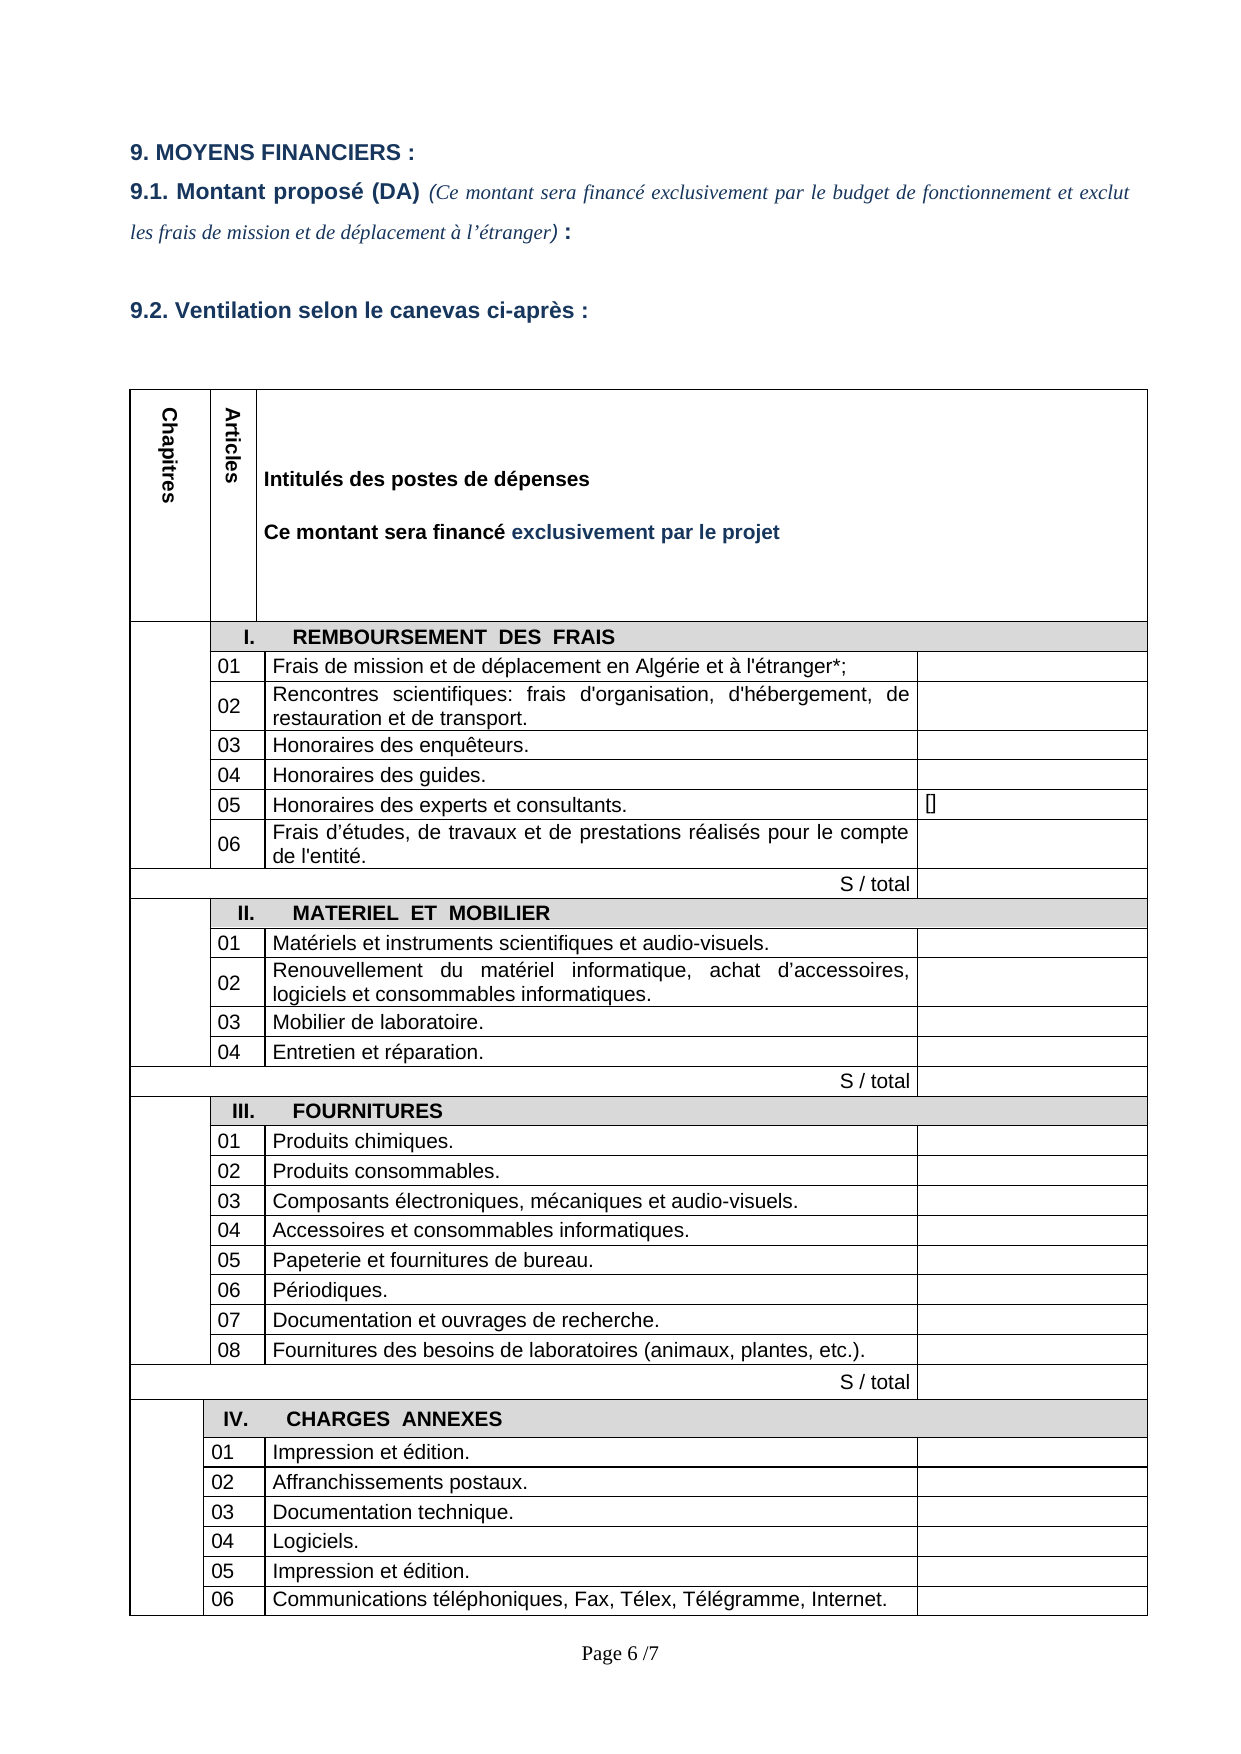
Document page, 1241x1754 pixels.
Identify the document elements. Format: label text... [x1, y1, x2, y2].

table_header 9. MOYENS FINANCIERS : 9.1. Montant proposé (DA) (Ce montant sera financé exclusivement par le budget de fonctionnement et exclut les frais de mission et de déplacement à l’étranger) : 9.2. Ventilation selon le canevas ci-après : [119, 130, 1142, 360]
table_cell Honoraires des guides. [266, 760, 917, 789]
table_cell MATERIEL ET MOBILIER [211, 899, 1147, 927]
table_cell Périodiques. [266, 1275, 917, 1304]
table_cell REMBOURSEMENT DES FRAIS [211, 622, 1147, 651]
table_cell Composants électroniques, mécaniques et audio-visuels. [266, 1186, 917, 1215]
table_cell [918, 820, 1147, 868]
table_cell S / total [131, 1365, 917, 1399]
table_cell [918, 760, 1147, 789]
table_cell Documentation technique. [266, 1497, 917, 1526]
table_cell [918, 1557, 1147, 1586]
table_cell Logiciels. [266, 1527, 917, 1556]
table_cell Mobilier de laboratoire. [266, 1007, 917, 1036]
table_cell [131, 622, 210, 868]
table_cell [918, 1156, 1147, 1185]
table_cell 05 [204, 1557, 264, 1586]
table_cell 03 [204, 1497, 264, 1526]
table_cell Impression et édition. [266, 1557, 917, 1586]
table_cell 04 [211, 1037, 264, 1066]
table_header Intitulés des postes de dépenses Ce montant sera financé exclusivement par le projet [257, 390, 1147, 621]
table_cell 01 [204, 1438, 264, 1466]
table_cell 02 [211, 1156, 264, 1185]
table_cell [918, 1365, 1147, 1399]
table_cell Fournitures des besoins de laboratoires (animaux, plantes, etc.). [266, 1335, 917, 1364]
table_cell Renouvellement du matériel informatique, achat d’accessoires, logiciels et consommables informatiques. [266, 958, 917, 1006]
table_cell 07 [211, 1305, 264, 1334]
table_cell CHARGES ANNEXES [204, 1400, 1147, 1437]
table_header Articles [211, 390, 256, 621]
table_cell 01 [211, 1126, 264, 1155]
table_cell Frais d’études, de travaux et de prestations réalisés pour le compte de l'entité. [266, 820, 917, 868]
table_cell 01 [211, 929, 264, 957]
table_cell [131, 1400, 203, 1615]
table_cell Honoraires des experts et consultants. [266, 790, 917, 819]
table_cell Affranchissements postaux. [266, 1468, 917, 1496]
table_cell [918, 1067, 1147, 1096]
table_cell 06 [204, 1587, 264, 1615]
table_cell Rencontres scientifiques: frais d'organisation, d'hébergement, de restauration et de transport. [266, 682, 917, 729]
table_cell 03 [211, 1007, 264, 1036]
table_cell [918, 1275, 1147, 1304]
table_cell [918, 682, 1147, 729]
table_cell [918, 1468, 1147, 1496]
table_cell [918, 1216, 1147, 1244]
table_cell 05 [211, 1246, 264, 1274]
table_cell Honoraires des enquêteurs. [266, 731, 917, 759]
table_cell 02 [211, 958, 264, 1006]
table_cell 08 [211, 1335, 264, 1364]
table_cell [918, 1335, 1147, 1364]
table_cell [918, 1527, 1147, 1556]
table_cell [918, 1587, 1147, 1615]
table_cell 03 [211, 731, 264, 759]
table_cell [918, 1305, 1147, 1334]
table_cell Produits chimiques. [266, 1126, 917, 1155]
table_cell [918, 1186, 1147, 1215]
table_cell 05 [211, 790, 264, 819]
table_cell [] [918, 790, 1147, 819]
table_cell [918, 929, 1147, 957]
table_cell 04 [211, 760, 264, 789]
table_cell 03 [211, 1186, 264, 1215]
table_cell Papeterie et fournitures de bureau. [266, 1246, 917, 1274]
table_cell [918, 1497, 1147, 1526]
table_cell 04 [204, 1527, 264, 1556]
table_cell [918, 1007, 1147, 1036]
table_cell 06 [211, 1275, 264, 1304]
table_cell S / total [131, 869, 917, 898]
table_cell 06 [211, 820, 264, 868]
table_cell [918, 1126, 1147, 1155]
table_cell Documentation et ouvrages de recherche. [266, 1305, 917, 1334]
table_cell [918, 1438, 1147, 1466]
table_cell Accessoires et consommables informatiques. [266, 1216, 917, 1244]
table_cell [918, 1037, 1147, 1066]
table_cell [131, 1097, 210, 1364]
table_cell [918, 1246, 1147, 1274]
table_cell Entretien et réparation. [266, 1037, 917, 1066]
table_cell [918, 652, 1147, 681]
table_cell 01 [211, 652, 264, 681]
table_cell 04 [211, 1216, 264, 1244]
table_cell [918, 958, 1147, 1006]
table_cell S / total [131, 1067, 917, 1096]
table_cell Matériels et instruments scientifiques et audio-visuels. [266, 929, 917, 957]
table_cell 02 [204, 1468, 264, 1496]
table_cell [918, 731, 1147, 759]
table_cell 02 [211, 682, 264, 729]
table_cell [918, 869, 1147, 898]
table_cell Frais de mission et de déplacement en Algérie et à l'étranger*; [266, 652, 917, 681]
table_cell Communications téléphoniques, Fax, Télex, Télégramme, Internet. [266, 1587, 917, 1615]
table_cell Produits consommables. [266, 1156, 917, 1185]
table_cell Impression et édition. [266, 1438, 917, 1466]
table_header Chapitres [131, 390, 210, 621]
table_cell [131, 899, 210, 1066]
table_cell FOURNITURES [211, 1097, 1147, 1125]
